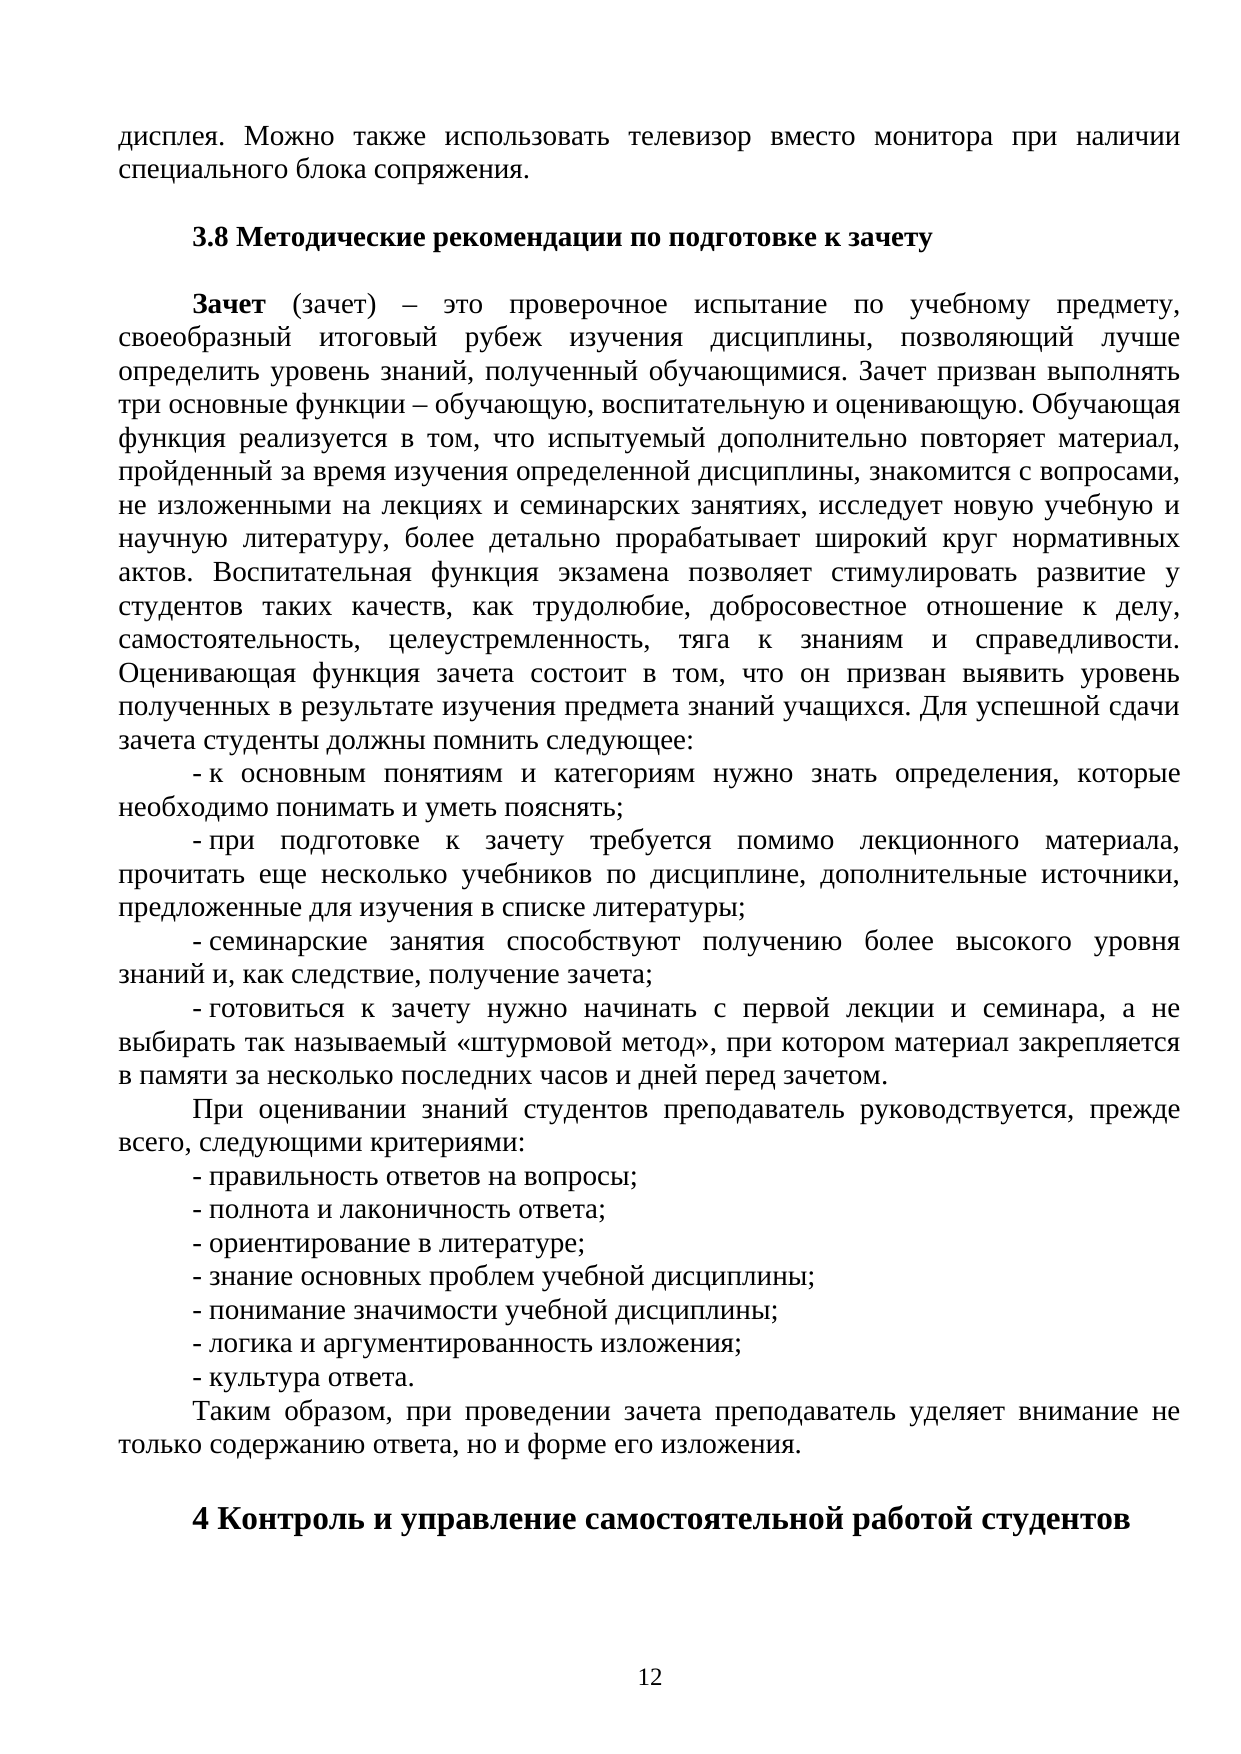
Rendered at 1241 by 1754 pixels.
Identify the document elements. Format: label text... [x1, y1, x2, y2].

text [118, 118, 1181, 185]
text - полнота и лаконичность ответа; [118, 1191, 1181, 1225]
text - понимание значимости учебной дисциплины; [118, 1292, 1181, 1326]
text - логика и аргументированность изложения; [118, 1326, 1181, 1359]
text 3.8 Методические рекомендации по подготовке к зачету [118, 219, 1181, 252]
text - семинарские занятия способствуют получению более высокого уровня знаний и, как следствие, получение зачета; [118, 923, 1181, 990]
text При оценивании знаний студентов преподаватель руководствуется, прежде всего, следующими критериями: [118, 1091, 1181, 1158]
text - к основным понятиям и категориям нужно знать определения, которые необходимо понимать и уметь пояснять; [118, 755, 1181, 822]
text - при подготовке к зачету требуется помимо лекционного материала, прочитать еще несколько учебников по дисциплине, дополнительные источники, предложенные для изучения в списке литературы; [118, 822, 1181, 923]
text Таким образом, при проведении зачета преподаватель уделяет внимание не только содержанию ответа, но и форме его изложения. [118, 1393, 1181, 1460]
text Зачет (зачет) – это проверочное испытание по учебному предмету, своеобразный итоговый рубеж изучения дисциплины, позволяющий лучше определить уровень знаний, полученный обучающимися. Зачет призван выполнять три основные функции – обучающую, воспитательную и оценивающую. Обучающая функция реализуется в том, что испытуемый дополнительно повторяет материал, пройденный за время изучения определенной дисциплины, знакомится с вопросами, не изложенными на лекциях и семинарских занятиях, исследует новую учебную и научную литературу, более детально прорабатывает широкий круг нормативных актов. Воспитательная функция экзамена позволяет стимулировать развитие у студентов таких качеств, как трудолюбие, добросовестное отношение к делу, самостоятельность, целеустремленность, тяга к знаниям и справедливости. Оценивающая функция зачета состоит в том, что он призван выявить уровень полученных в результате изучения предмета знаний учащихся. Для успешной сдачи зачета студенты должны помнить следующее: [118, 286, 1181, 755]
text - правильность ответов на вопросы; [118, 1158, 1181, 1191]
text - ориентирование в литературе; [118, 1225, 1181, 1258]
text - культура ответа. [118, 1359, 1181, 1393]
text - готовиться к зачету нужно начинать с первой лекции и семинара, а не выбирать так называемый «штурмовой метод», при котором материал закрепляется в памяти за несколько последних часов и дней перед зачетом. [118, 990, 1181, 1091]
text - знание основных проблем учебной дисциплины; [118, 1258, 1181, 1292]
text 4 Контроль и управление самостоятельной работой студентов [118, 1498, 1181, 1536]
